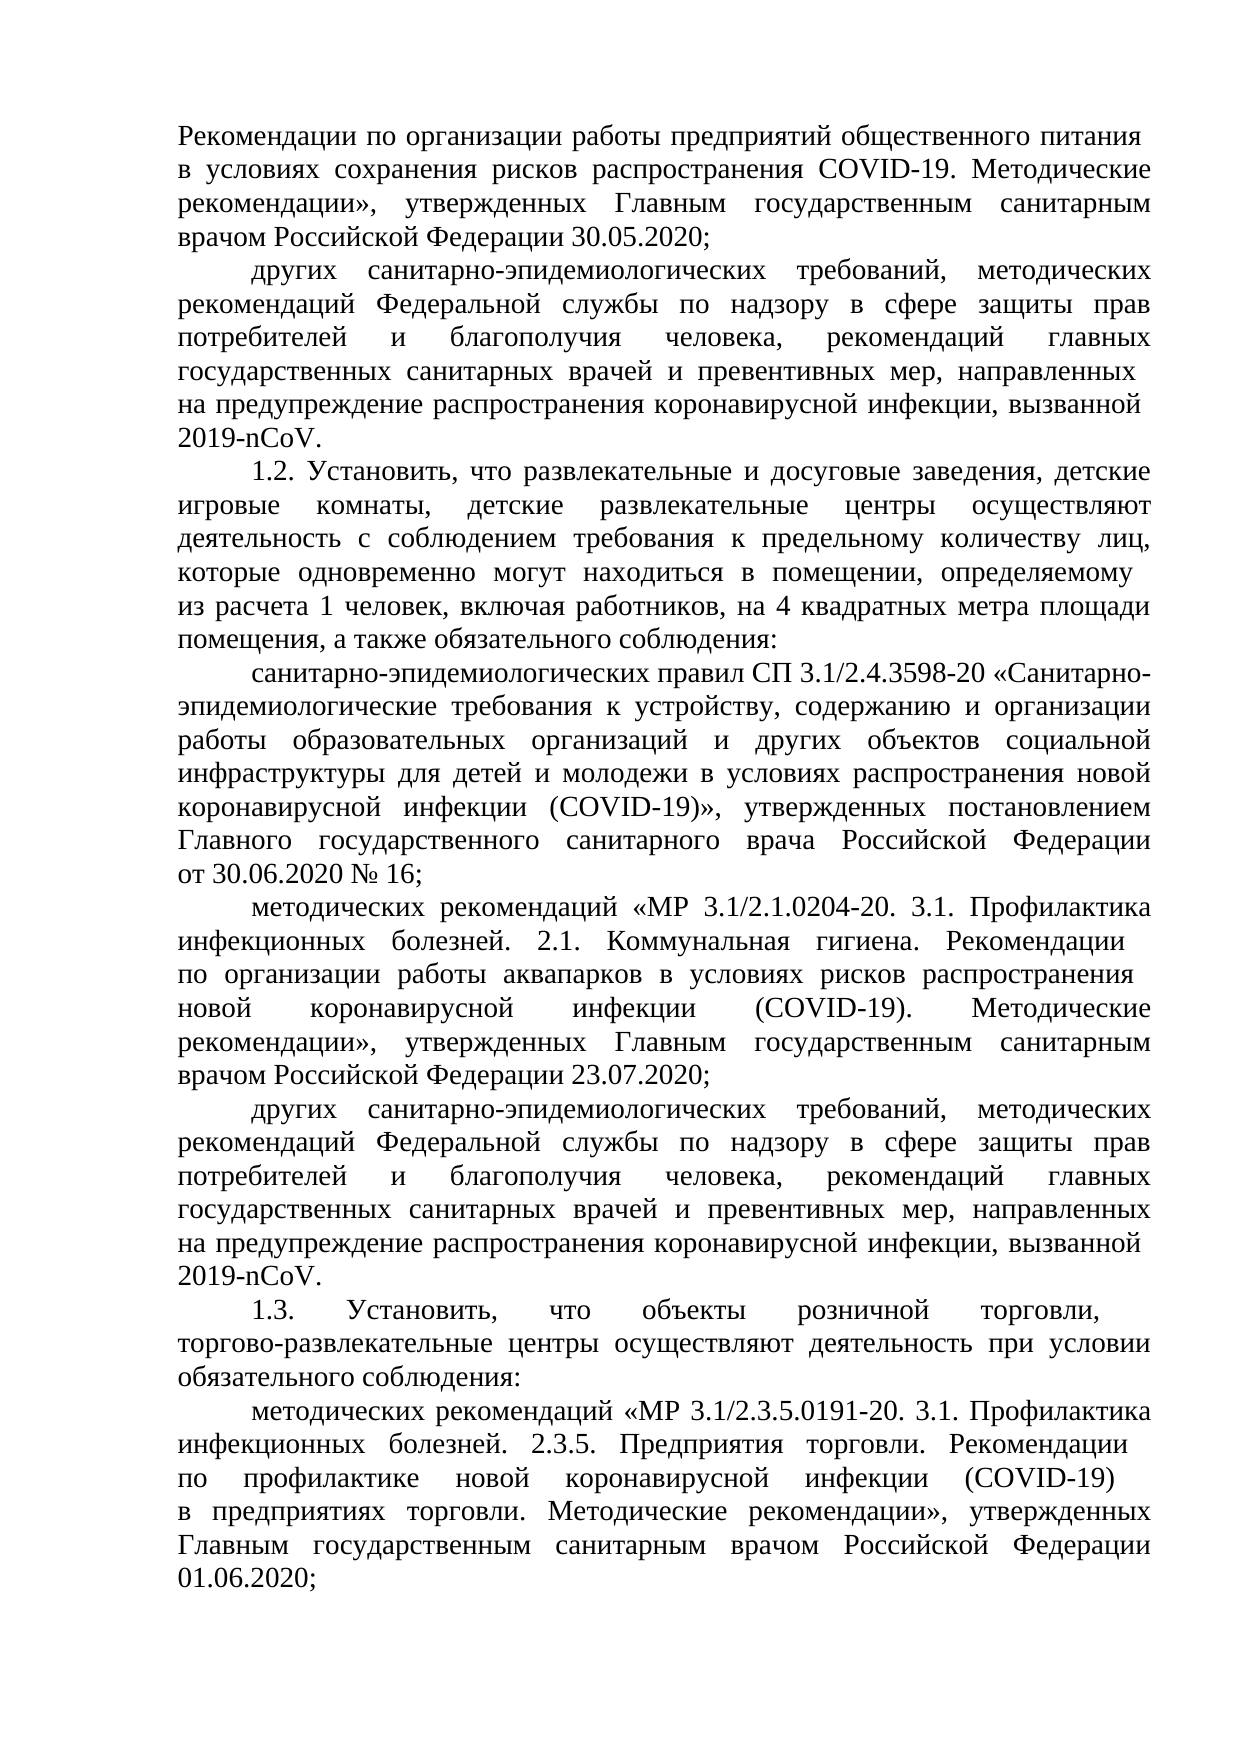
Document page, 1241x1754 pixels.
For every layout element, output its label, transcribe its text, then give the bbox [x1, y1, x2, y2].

text методических рекомендаций «МР 3.1/2.3.5.0191-20. 3.1. Профилактика инфекционных болезней. 2.3.5. Предприятия торговли. Рекомендации по профилактике новой коронавирусной инфекции (COVID-19) в предприятиях торговли. Методические рекомендации», утвержденных Главным государственным санитарным врачом Российской Федерации 01.06.2020; [177, 1393, 1152, 1594]
text 1.2. Установить, что развлекательные и досуговые заведения, детские игровые комнаты, детские развлекательные центры осуществляют деятельность с соблюдением требования к предельному количеству лиц, которые одновременно могут находиться в помещении, определяемому из расчета 1 человек, включая работников, на 4 квадратных метра площади помещения, а также обязательного соблюдения: [177, 453, 1152, 655]
text методических рекомендаций «МР 3.1/2.1.0204-20. 3.1. Профилактика инфекционных болезней. 2.1. Коммунальная гигиена. Рекомендации по организации работы аквапарков в условиях рисков распространения новой коронавирусной инфекции (COVID-19). Методические рекомендации», утвержденных Главным государственным санитарным врачом Российской Федерации 23.07.2020; [177, 889, 1152, 1091]
text санитарно-эпидемиологических правил СП 3.1/2.4.3598-20 «Санитарно-эпидемиологические требования к устройству, содержанию и организации работы образовательных организаций и других объектов социальной инфраструктуры для детей и молодежи в условиях распространения новой коронавирусной инфекции (COVID-19)», утвержденных постановлением Главного государственного санитарного врача Российской Федерации от 30.06.2020 № 16; [177, 655, 1152, 889]
text 1.3. Установить, что объекты розничной торговли, торгово-развлекательные центры осуществляют деятельность при условии обязательного соблюдения: [177, 1292, 1152, 1393]
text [177, 118, 1152, 252]
